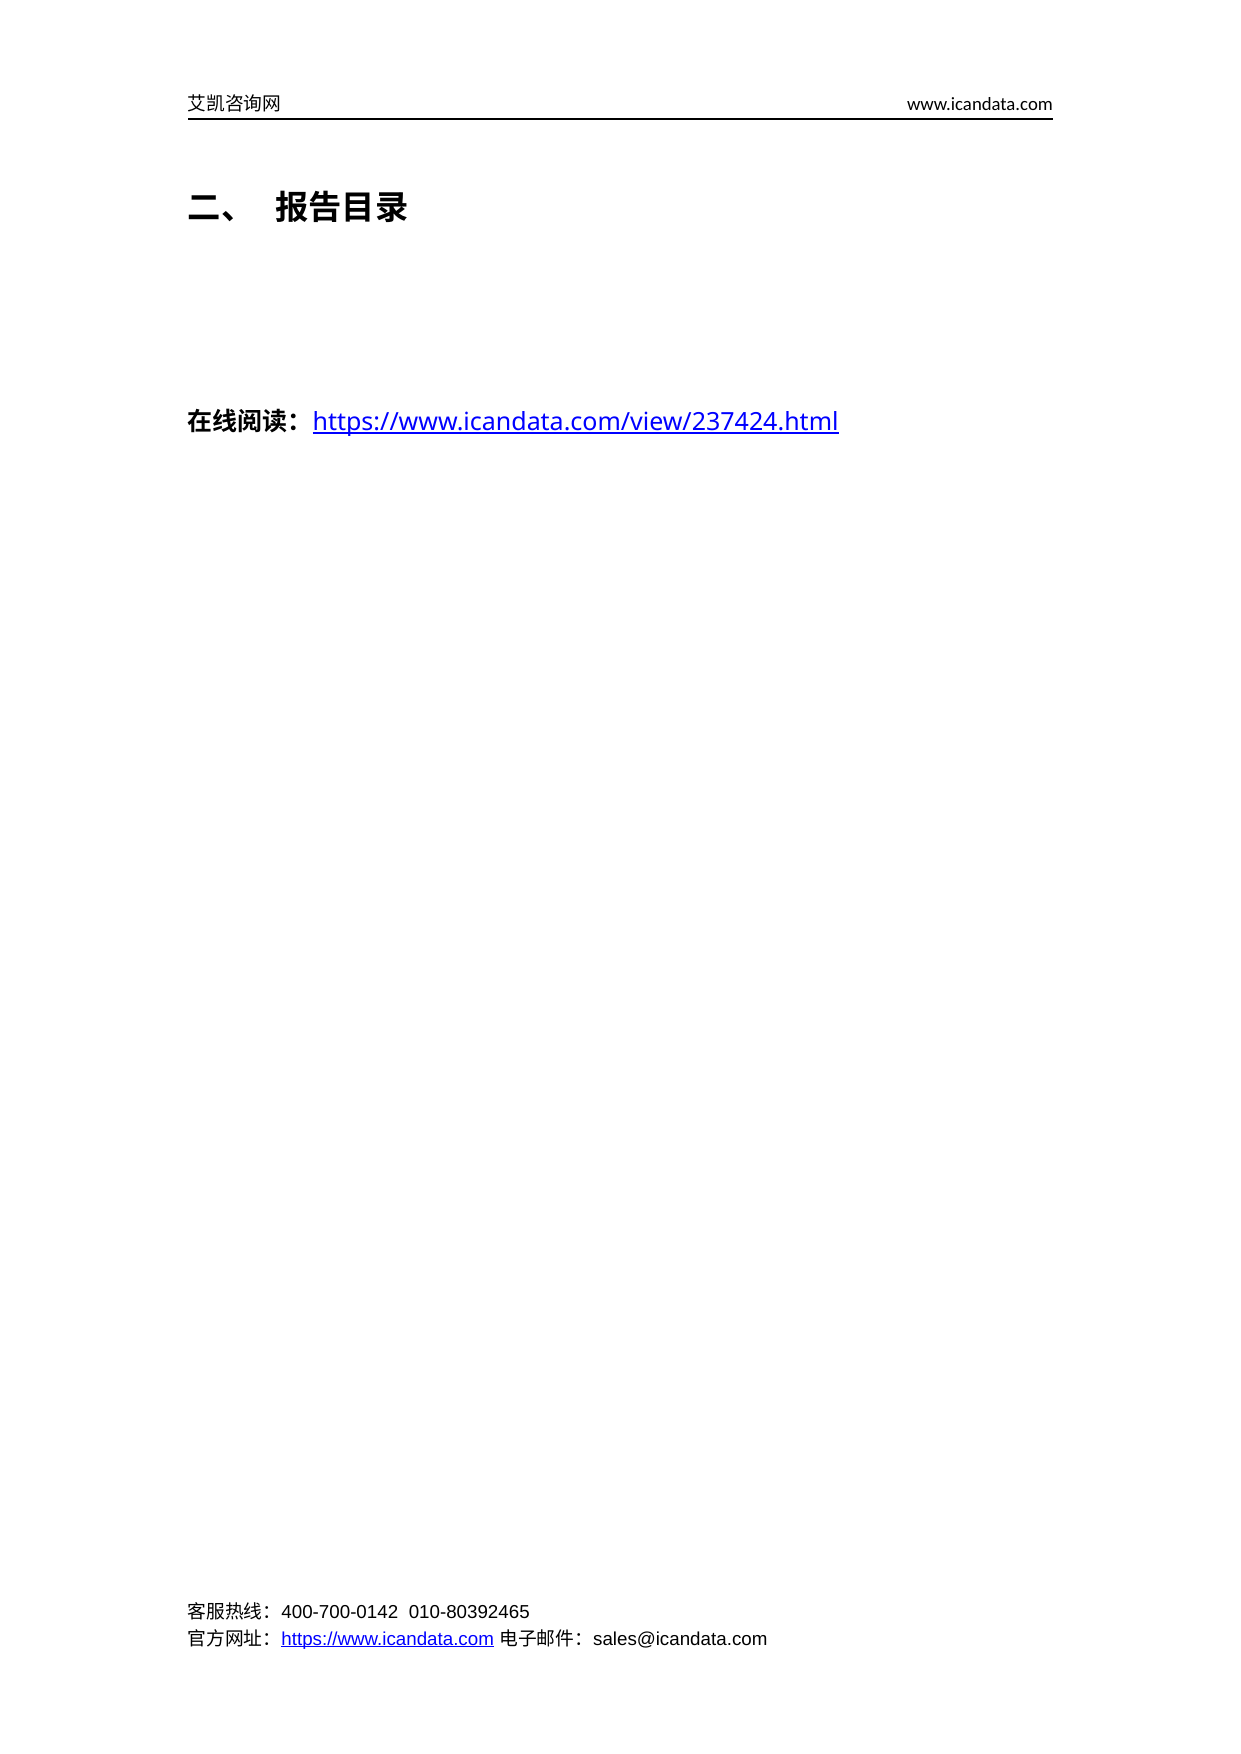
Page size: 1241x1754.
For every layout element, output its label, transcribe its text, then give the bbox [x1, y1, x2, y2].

subtitle 报告目录 [187, 172, 1053, 237]
text 在线阅读：https://www.icandata.com/view/237424.html [187, 387, 1053, 452]
